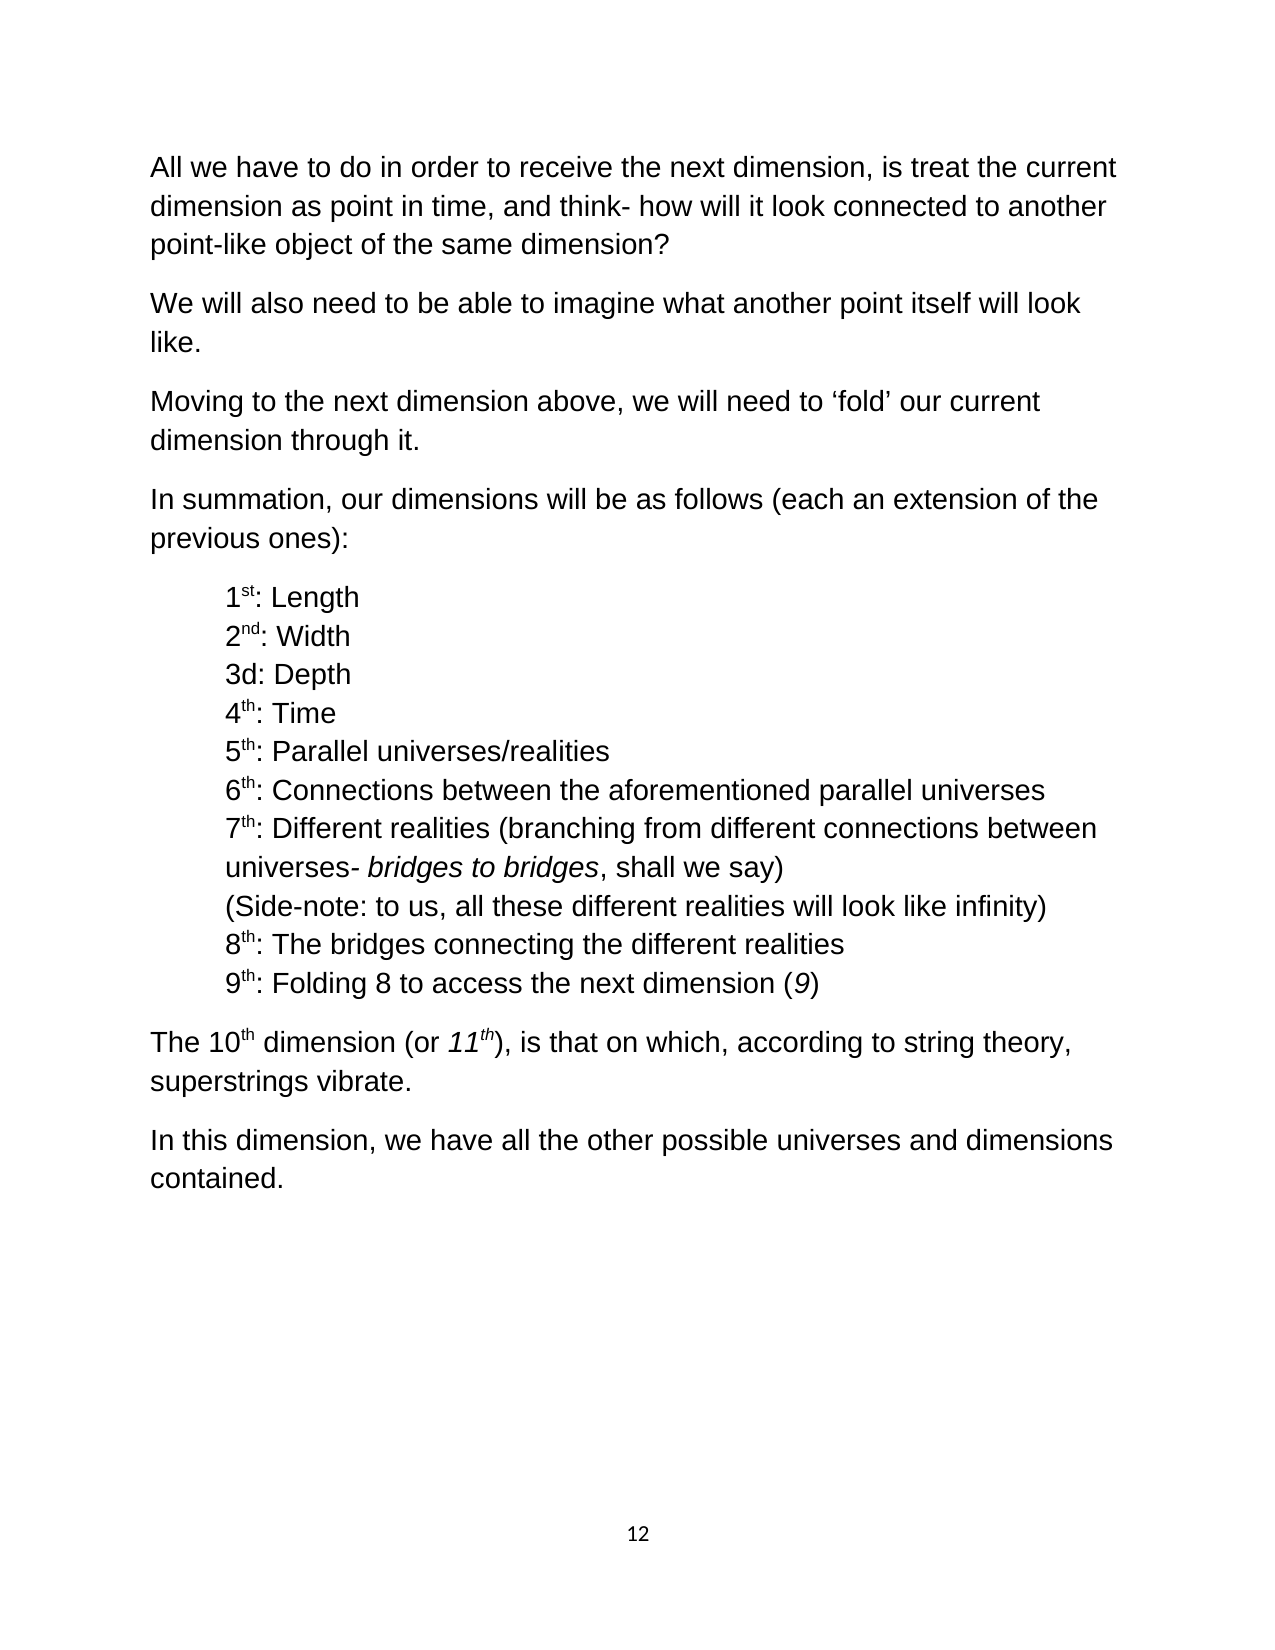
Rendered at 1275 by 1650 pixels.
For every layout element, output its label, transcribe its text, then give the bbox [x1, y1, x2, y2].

text Moving to the next dimension above, we will need to ‘fold’ our current dimension through it. [150, 384, 1125, 456]
list 3d: Depth [225, 657, 1125, 691]
list (Side-note: to us, all these different realities will look like infinity) [225, 888, 1125, 922]
list 6th: Connections between the aforementioned parallel universes [225, 773, 1125, 806]
list 7th: Different realities (branching from different connections between universes- bridges to bridges, shall we say) [225, 811, 1125, 883]
list 2nd: Width [225, 619, 1125, 652]
text We will also need to be able to imagine what another point itself will look like. [150, 286, 1125, 358]
list 5th: Parallel universes/realities [225, 734, 1125, 768]
text All we have to do in order to receive the next dimension, is treat the current dimension as point in time, and think- how will it look connected to another point-like object of the same dimension? [150, 150, 1125, 261]
list 1st: Length [225, 580, 1125, 614]
text The 10th dimension (or 11th), is that on which, according to string theory, superstrings vibrate. [150, 1025, 1125, 1097]
list 4th: Time [225, 696, 1125, 729]
text In summation, our dimensions will be as follows (each an extension of the previous ones): [150, 482, 1125, 554]
list 9th: Folding 8 to access the next dimension (9) [225, 966, 1125, 999]
list 8th: The bridges connecting the different realities [225, 927, 1125, 961]
text In this dimension, we have all the other possible universes and dimensions contained. [150, 1123, 1125, 1195]
